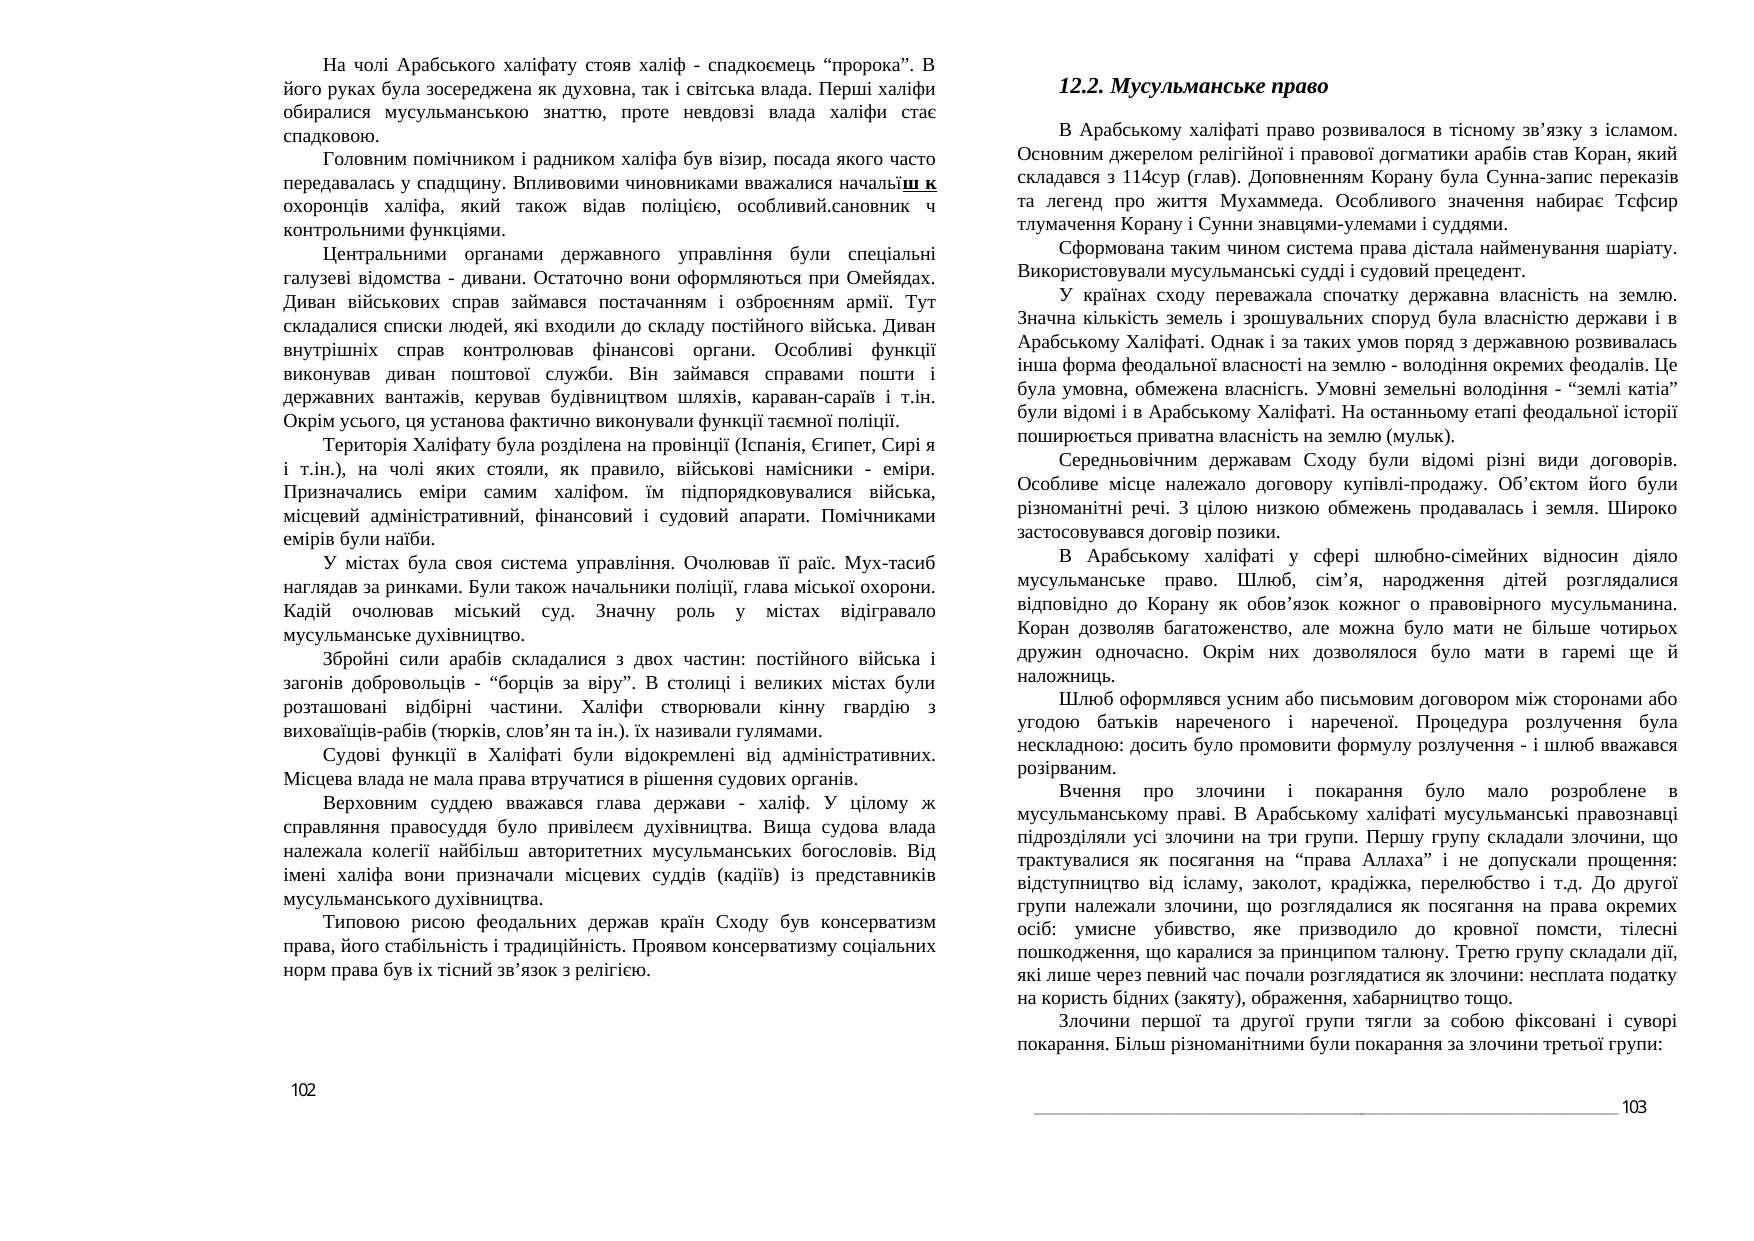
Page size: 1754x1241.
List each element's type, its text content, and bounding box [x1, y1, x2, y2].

text 103 [1034, 1100, 1678, 1117]
text Судові функції в Халіфаті були відокремлені від адміністративних. Місцева влада не мала права втручатися в рішення судових органів. [283, 742, 937, 790]
text Збройні сили арабів складалися з двох частин: постійного війська і загонів добровольців - “борців за віру”. В столиці і великих містах були розташовані відбірні частини. Халіфи створювали кінну гвардію з виховаїщів-рабів (тюрків, слов’ян та ін.). їх називали гулямами. [283, 646, 937, 742]
text В Арабському халіфаті право розвивалося в тісному зв’язку з ісламом. Основним джерелом релігійної і правової догматики арабів став Коран, який складався з 114сур (глав). Доповненням Корану була Сунна-запис переказів та легенд про життя Мухаммеда. Особливого значення набирає Тсфсир тлумачення Корану і Сунни знавцями-улемами і суддями. [1017, 118, 1678, 235]
text Головним помічником і радником халіфа був візир, посада якого часто передавалась у спадщину. Впливовими чиновниками вважалися начальїш к охоронців халіфа, який також відав поліцією, особливий.сановник ч контрольними функціями. [283, 147, 937, 241]
text Верховним суддею вважався глава держави - халіф. У цілому ж справляння правосуддя було привілеєм духівництва. Вища судова влада належала колегії найбільш авторитетних мусульманських богословів. Від імені халіфа вони призначали місцевих суддів (кадіїв) із представників мусульманського духівництва. [283, 790, 937, 910]
text У містах була своя система управління. Очолював її раїс. Мух-тасиб наглядав за ринками. Були також начальники поліції, глава міської охорони. Кадій очолював міський суд. Значну роль у містах відігравало мусульманське духівництво. [283, 550, 937, 646]
text Вчення про злочини і покарання було мало розроблене в мусульманському праві. В Арабському халіфаті мусульманські правознавці підрозділяли усі злочини на три групи. Першу групу складали злочини, що трактувалися як посягання на “права Аллаха” і не допускали прощення: відступництво від ісламу, заколот, крадіжка, перелюбство і т.д. До другої групи належали злочини, що розглядалися як посягання на права окремих осіб: умисне убивство, яке призводило до кровної помсти, тілесні пошкодження, що каралися за принципом талюну. Третю групу складали дії, які лише через певний час почали розглядатися як злочини: несплата податку на користь бідних (закяту), ображення, хабарництво тощо. [1017, 779, 1678, 1009]
text Територія Халіфату була розділена на провінції (Іспанія, Єгипет, Сирі я і т.ін.), на чолі яких стояли, як правило, військові намісники - еміри. Призначались еміри самим халіфом. їм підпорядковувалися війська, місцевий адміністративний, фінансовий і судовий апарати. Помічниками емірів були наїби. [283, 433, 937, 550]
text Центральними органами державного управління були спеціальні галузеві відомства - дивани. Остаточно вони оформляються при Омейядах. Диван військових справ займався постачанням і озброєнням армії. Тут складалися списки людей, які входили до складу постійного війська. Диван внутрішніх справ контролював фінансові органи. Особливі функції виконував диван поштової служби. Він займався справами пошти і державних вантажів, керував будівництвом шляхів, караван-сараїв і т.ін. Окрім усього, ця установа фактично виконували функції таємної поліції. [283, 241, 937, 433]
text 12.2. Мусульманське право [1017, 76, 1678, 98]
text Типовою рисою феодальних держав країн Сходу був консерватизм права, його стабільність і традиційність. Проявом консерватизму соціальних норм права був іх тісний зв’язок з релігією. [283, 910, 937, 982]
text На чолі Арабського халіфату стояв халіф - спадкоємець “пророка”. В його руках була зосереджена як духовна, так і світська влада. Перші халіфи обиралися мусульманською знаттю, проте невдовзі влада халіфи стає спадковою. [283, 53, 937, 147]
text Злочини першої та другої групи тягли за собою фіксовані і суворі покарання. Більш різноманітними були покарання за злочини третьої групи: [1017, 1009, 1678, 1055]
text У країнах сходу переважала спочатку державна власність на землю. Значна кількість земель і зрошувальних споруд була власністю держави і в Арабському Халіфаті. Однак і за таких умов поряд з державною розвивалась інша форма феодальної власності на землю - володіння окремих феодалів. Це була умовна, обмежена власнісгь. Умовні земельні володіння - “землі катіа” були відомі і в Арабському Халіфаті. На останньому етапі феодальної історії поширюється приватна власність на землю (мульк). [1017, 282, 1678, 447]
text Середньовічним державам Сходу були відомі різні види договорів. Особливе місце належало договору купівлі-продажу. Об’єктом його були різноманітні речі. З цілою низкою обмежень продавалась і земля. Широко застосовувався договір позики. [1017, 447, 1678, 543]
text Шлюб оформлявся усним або письмовим договором між сторонами або угодою батьків нареченого і нареченої. Процедура розлучення була нескладною: досить було промовити формулу розлучення - і шлюб вважався розірваним. [1017, 687, 1678, 779]
text 102 [290, 1082, 318, 1100]
text В Арабському халіфаті у сфері шлюбно-сімейних відносин діяло мусульманське право. Шлюб, сім’я, народження дітей розглядалися відповідно до Корану як обов’язок кожног о правовірного мусульманина. Коран дозволяв багатоженство, але можна було мати не більше чотирьох дружин одночасно. Окрім них дозволялося було мати в гаремі ще й наложниць. [1017, 543, 1678, 687]
text Сформована таким чином система права дістала найменування шаріату. Використовували мусульманські судді і судовий прецедент. [1017, 235, 1678, 282]
